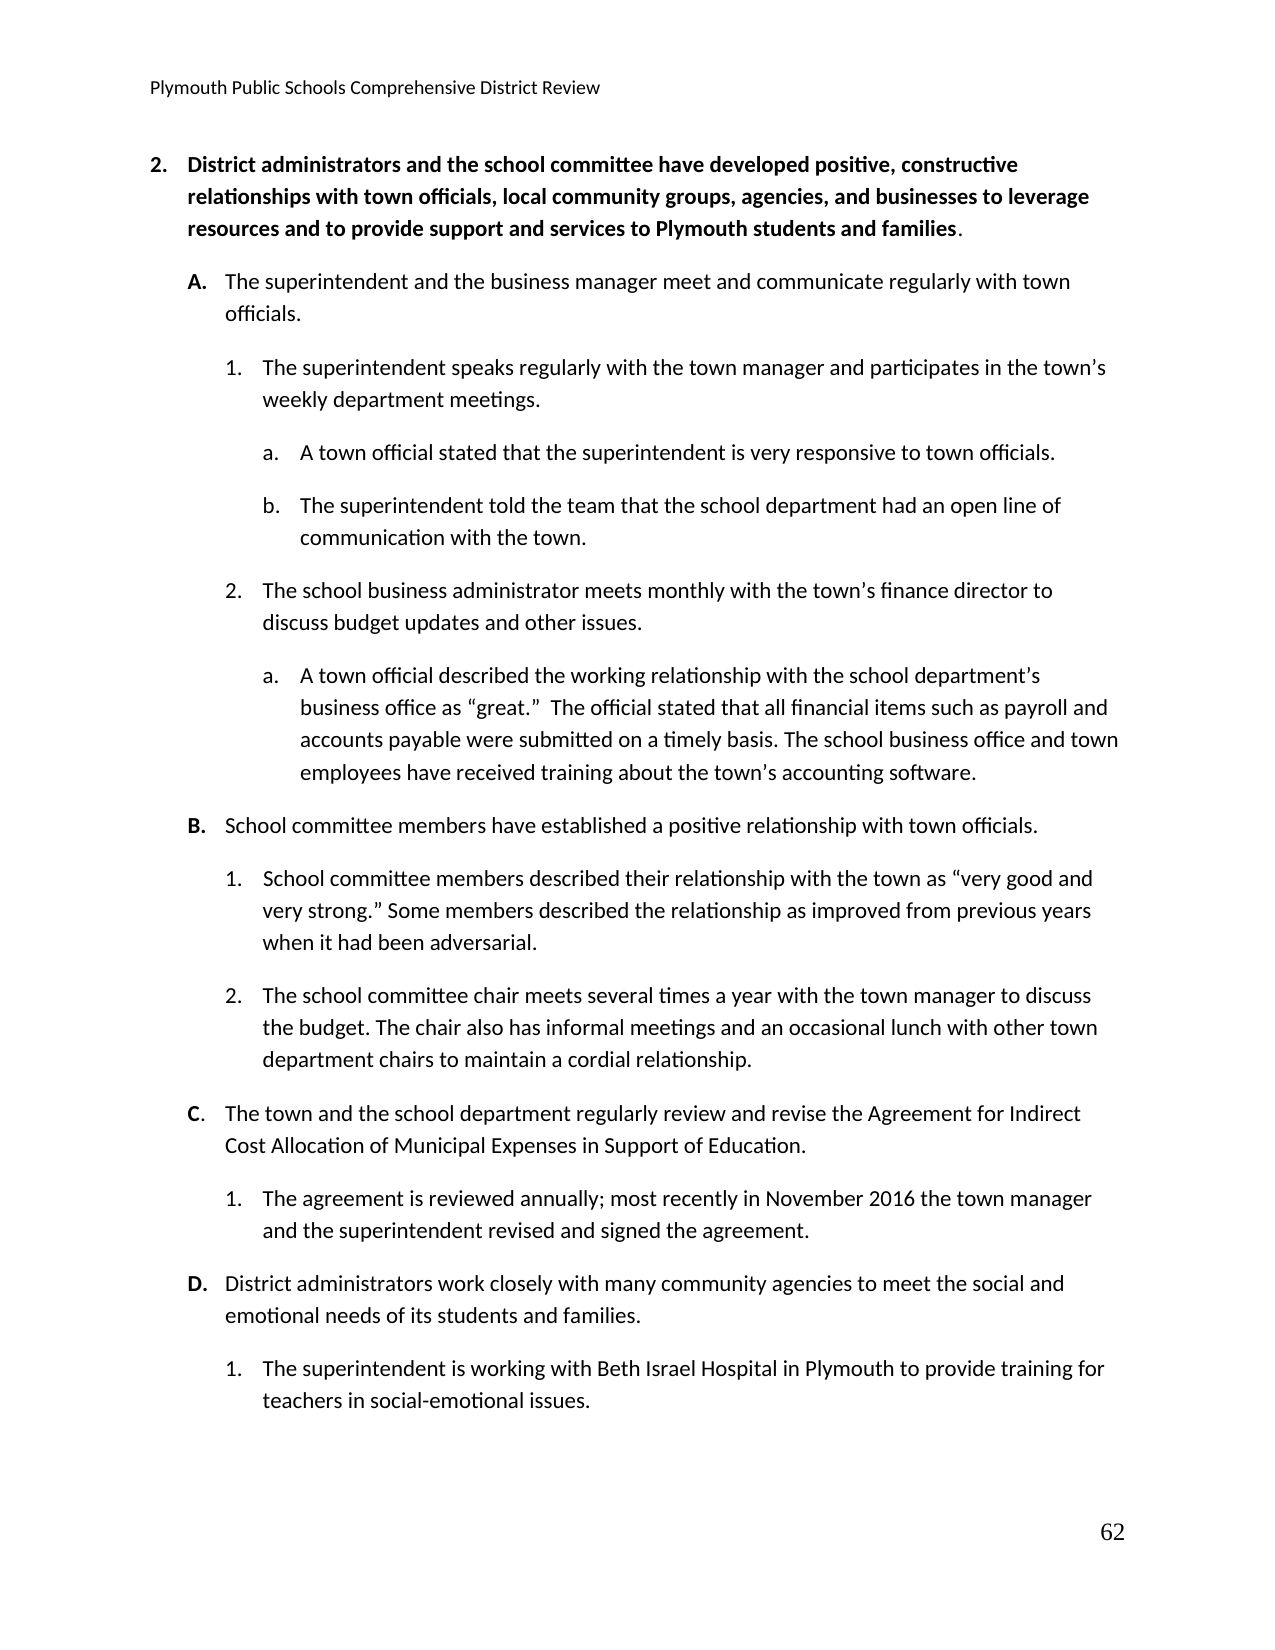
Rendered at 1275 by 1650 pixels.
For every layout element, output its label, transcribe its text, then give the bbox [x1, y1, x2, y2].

text A. The superintendent and the business manager meet and communicate regularly with town officials. [187, 267, 1125, 328]
text 1. The agreement is reviewed annually; most recently in November 2016 the town manager and the superintendent revised and signed the agreement. [225, 1184, 1125, 1244]
text 2. District administrators and the school committee have developed positive, constructive relationships with town officials, local community groups, agencies, and businesses to leverage resources and to provide support and services to Plymouth students and families. [150, 150, 1125, 242]
text D. District administrators work closely with many community agencies to meet the social and emotional needs of its students and families. [150, 1269, 1125, 1329]
text B. School committee members have established a positive relationship with town officials. [150, 811, 1125, 839]
list A town official stated that the superintendent is very responsive to town officials. [262, 438, 1125, 466]
list The superintendent told the team that the school department had an open line of communication with the town. [262, 491, 1125, 551]
list The superintendent is working with Beth Israel Hospital in Plymouth to provide training for teachers in social-emotional issues. [225, 1354, 1125, 1414]
text 1. School committee members described their relationship with the town as “very good and very strong.” Some members described the relationship as improved from previous years when it had been adversarial. [150, 864, 1125, 956]
list The school business administrator meets monthly with the town’s finance director to discuss budget updates and other issues. [225, 576, 1125, 636]
text a. A town official described the working relationship with the school department’s business office as “great.” The official stated that all financial items such as payroll and accounts payable were submitted on a timely basis. The school business office and town employees have received training about the town’s accounting software. [262, 661, 1125, 786]
list The superintendent speaks regularly with the town manager and participates in the town’s weekly department meetings. [225, 353, 1125, 413]
text C. The town and the school department regularly review and revise the Agreement for Indirect Cost Allocation of Municipal Expenses in Support of Education. [150, 1099, 1125, 1159]
list The school committee chair meets several times a year with the town manager to discuss the budget. The chair also has informal meetings and an occasional lunch with other town department chairs to maintain a cordial relationship. [225, 981, 1125, 1074]
